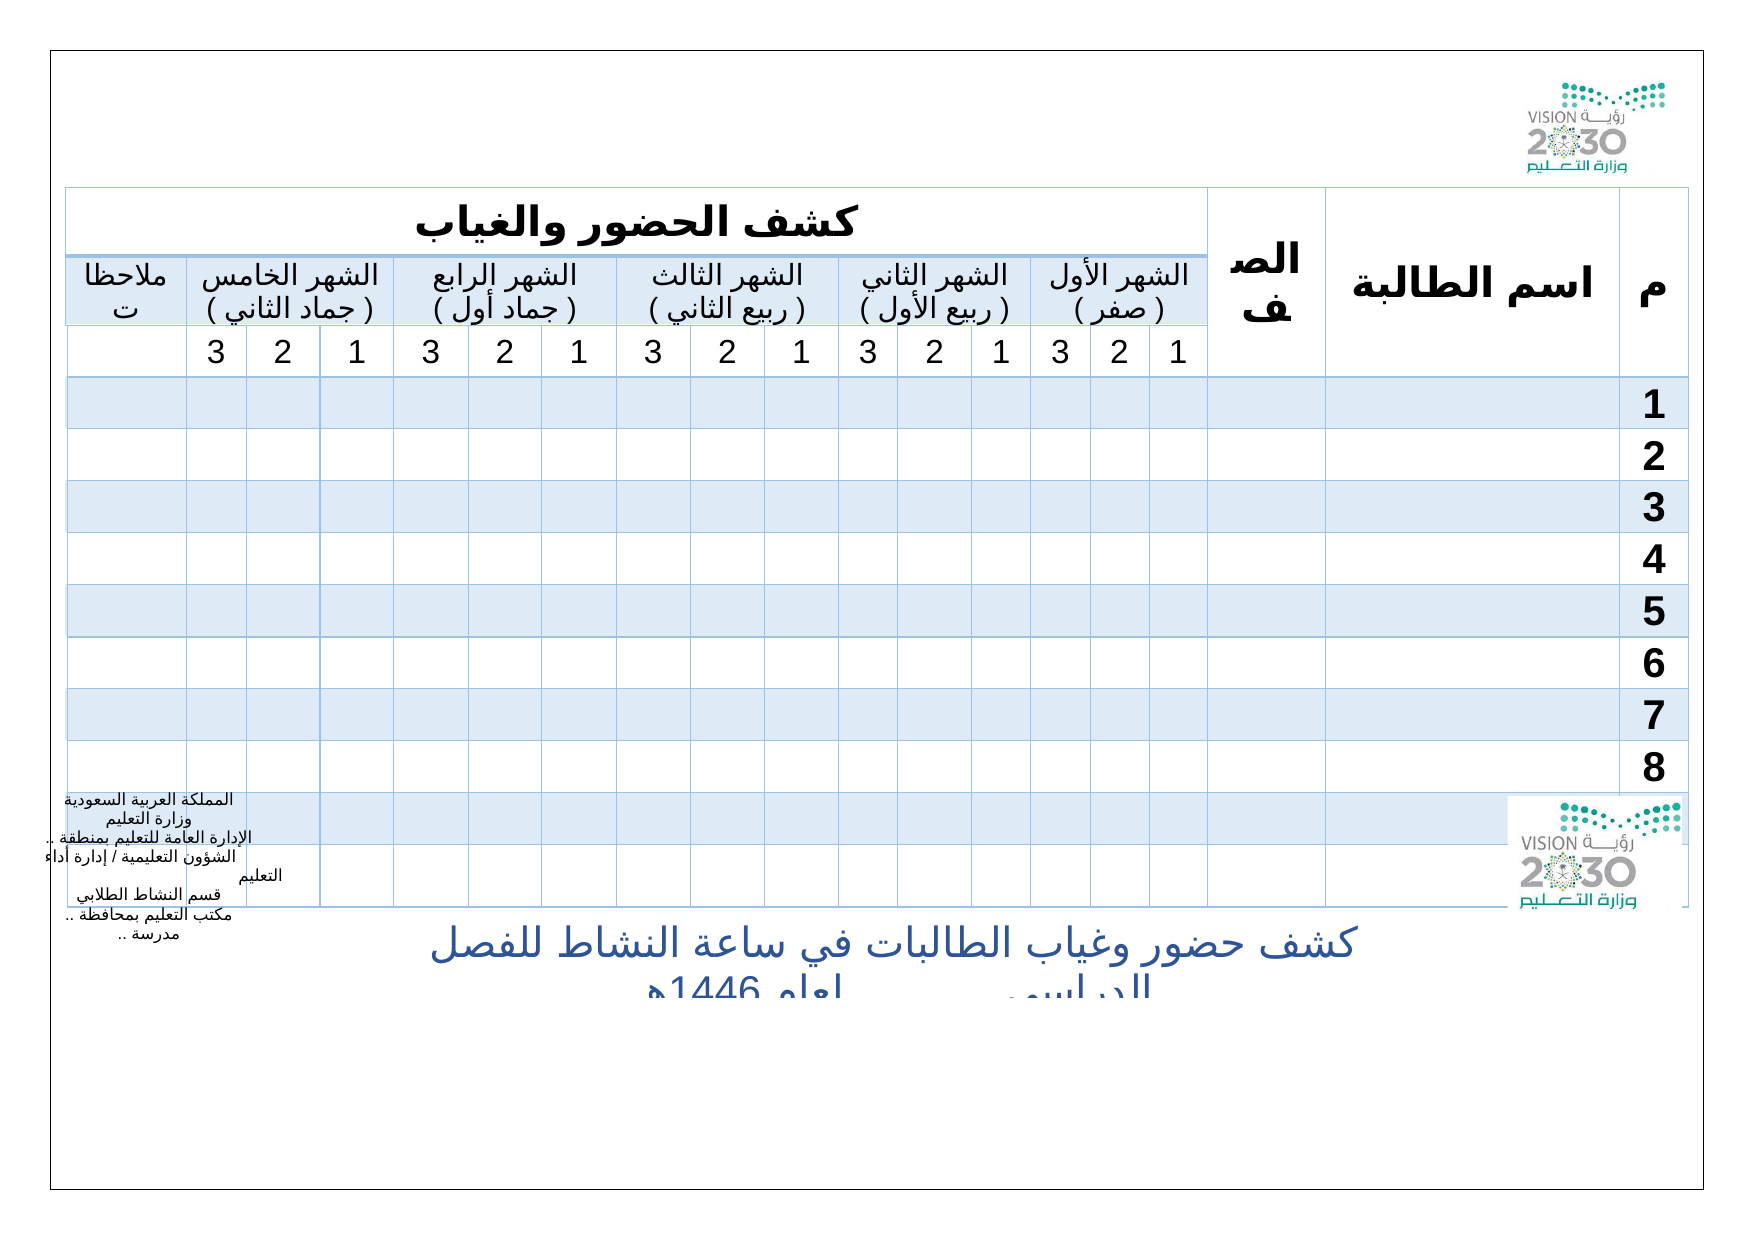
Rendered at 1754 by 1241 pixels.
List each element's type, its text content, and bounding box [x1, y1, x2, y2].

table_cell [691, 533, 764, 584]
table_cell [617, 585, 690, 636]
table_cell [972, 793, 1030, 844]
table_cell [1091, 638, 1149, 688]
table_cell [839, 638, 897, 688]
table_cell [765, 793, 838, 844]
table_cell [898, 845, 971, 906]
table_header اسم الطالبة [1326, 188, 1619, 376]
table_cell 2 [1620, 429, 1688, 480]
table_cell [691, 429, 764, 480]
table_cell [394, 378, 468, 428]
table_cell [321, 429, 393, 480]
table_cell [1150, 793, 1207, 844]
table_cell الشهر الثاني ( ربيع الأول ) [839, 258, 1030, 324]
table_cell الشهر الثالث ( ربيع الثاني ) [617, 258, 838, 324]
table_cell [691, 689, 764, 740]
table_cell [1150, 378, 1207, 428]
table_cell [691, 793, 764, 844]
table_cell 2 [898, 326, 971, 376]
table_cell [898, 481, 971, 532]
table_cell [617, 845, 690, 906]
table_cell [394, 793, 468, 844]
table_cell [469, 585, 541, 636]
table_cell [1091, 533, 1149, 584]
table_cell [972, 585, 1030, 636]
table_cell [1326, 845, 1507, 906]
table_cell الشهر الأول ( صفر ) [1031, 258, 1207, 324]
table_cell [1031, 638, 1090, 688]
table_cell [1091, 585, 1149, 636]
table_cell [247, 585, 319, 636]
table_cell 2 [469, 326, 541, 376]
table_cell [68, 326, 186, 376]
table_cell [187, 481, 246, 532]
table_cell [1031, 378, 1090, 428]
table_cell 1 [765, 326, 838, 376]
table_cell [469, 845, 541, 906]
table_cell [839, 481, 897, 532]
table_cell [542, 638, 616, 688]
table_cell [1031, 689, 1090, 740]
table_cell [187, 793, 246, 844]
table_cell [469, 533, 541, 584]
table_cell [247, 741, 319, 792]
table_cell 3 [394, 326, 468, 376]
table_cell [1091, 793, 1149, 844]
table_cell [542, 845, 616, 906]
table_cell 2 [247, 326, 319, 376]
table_cell [1091, 845, 1149, 906]
table_cell [765, 481, 838, 532]
table_cell [1091, 429, 1149, 480]
table_cell [1208, 378, 1325, 428]
table_cell [247, 533, 319, 584]
table_cell [1150, 429, 1207, 480]
table_cell [1150, 585, 1207, 636]
table_cell [1150, 481, 1207, 532]
table_cell 3 [839, 326, 897, 376]
table_cell [839, 689, 897, 740]
table_cell [542, 741, 616, 792]
table_cell [1091, 689, 1149, 740]
table_cell [68, 429, 186, 480]
table_cell [617, 741, 690, 792]
table_cell [1150, 741, 1207, 792]
table_cell 3 [617, 326, 690, 376]
table_cell [187, 638, 246, 688]
table_cell [1208, 638, 1325, 688]
table_cell [469, 481, 541, 532]
table_cell [765, 741, 838, 792]
table_cell 1 [1620, 378, 1688, 428]
table_cell [247, 845, 319, 906]
table_cell [68, 378, 186, 428]
table_cell [972, 638, 1030, 688]
table_cell [542, 689, 616, 740]
table_cell 1 [972, 326, 1030, 376]
table_cell [617, 689, 690, 740]
table_cell [1150, 533, 1207, 584]
table_cell [691, 585, 764, 636]
table_cell [394, 481, 468, 532]
table_cell [394, 429, 468, 480]
table_cell [839, 585, 897, 636]
table_cell 3 [187, 326, 246, 376]
table_cell [691, 845, 764, 906]
table_cell [1208, 793, 1325, 844]
table_cell [321, 793, 393, 844]
table_cell [691, 378, 764, 428]
table_cell 2 [1091, 326, 1149, 376]
table_cell [839, 845, 897, 906]
table_cell [839, 378, 897, 428]
table_cell [542, 533, 616, 584]
table_cell [617, 638, 690, 688]
table_cell 5 [1620, 585, 1688, 636]
table_cell [1326, 793, 1619, 844]
table_cell [394, 533, 468, 584]
table_cell [765, 429, 838, 480]
table_cell [972, 845, 1030, 906]
table_cell [187, 378, 246, 428]
table_cell [898, 429, 971, 480]
table_cell [1091, 481, 1149, 532]
table_cell [394, 638, 468, 688]
table_cell [1091, 378, 1149, 428]
table_cell [972, 429, 1030, 480]
table_cell 8 [1620, 741, 1688, 792]
table_cell ملاحظات [66, 258, 186, 324]
table_cell [1326, 429, 1619, 480]
table_cell [1091, 741, 1149, 792]
table_cell الشهر الرابع ( جماد أول ) [394, 258, 616, 324]
table_cell [765, 533, 838, 584]
table_cell [394, 845, 468, 906]
table_cell [542, 378, 616, 428]
table_cell [1150, 689, 1207, 740]
table_cell [972, 741, 1030, 792]
table_cell [765, 845, 838, 906]
table_cell [68, 585, 186, 636]
table_cell [469, 741, 541, 792]
table_cell [247, 429, 319, 480]
table_cell [469, 793, 541, 844]
table_cell [469, 689, 541, 740]
table_cell [394, 741, 468, 792]
table_cell [1031, 793, 1090, 844]
table_cell [68, 793, 186, 844]
table_cell [187, 585, 246, 636]
table_cell [839, 793, 897, 844]
table_cell [321, 481, 393, 532]
table_cell [972, 481, 1030, 532]
table_cell [765, 638, 838, 688]
table_cell [617, 533, 690, 584]
table_header م [1620, 188, 1688, 376]
table_cell [898, 689, 971, 740]
table_cell [839, 429, 897, 480]
table_cell 2 [691, 326, 764, 376]
table_cell [321, 378, 393, 428]
table_cell [394, 689, 468, 740]
table_cell [1208, 481, 1325, 532]
table_cell [1031, 429, 1090, 480]
table_cell [469, 429, 541, 480]
table_cell [1208, 585, 1325, 636]
table_cell [1031, 533, 1090, 584]
table_cell [187, 689, 246, 740]
table_header كشف الحضور والغياب [66, 188, 1207, 254]
table_cell [1031, 585, 1090, 636]
table_cell [68, 533, 186, 584]
table_cell [1208, 429, 1325, 480]
table_cell 7 [1620, 689, 1688, 740]
table_cell [542, 793, 616, 844]
table_cell [68, 845, 186, 906]
table_cell [542, 429, 616, 480]
table_cell [1031, 845, 1090, 906]
table_cell [321, 638, 393, 688]
table_cell [321, 533, 393, 584]
table_cell 3 [1031, 326, 1090, 376]
table_cell [187, 741, 246, 792]
table_cell 1 [542, 326, 616, 376]
table_cell 1 [321, 326, 393, 376]
table_cell [1326, 533, 1619, 584]
table_cell [1326, 689, 1619, 740]
table_cell [247, 793, 319, 844]
table_cell [617, 378, 690, 428]
table_cell [1326, 378, 1619, 428]
table_cell [187, 429, 246, 480]
table_cell [1326, 585, 1619, 636]
table_cell [321, 689, 393, 740]
table_cell [765, 689, 838, 740]
table_header الصف [1208, 188, 1325, 376]
table_cell 4 [1620, 533, 1688, 584]
table_cell [1150, 845, 1207, 906]
table_cell [68, 638, 186, 688]
table_cell [542, 481, 616, 532]
table_cell [187, 533, 246, 584]
table_cell [972, 378, 1030, 428]
table_cell [1208, 741, 1325, 792]
table_cell [394, 585, 468, 636]
table_cell [765, 378, 838, 428]
table_cell [1208, 689, 1325, 740]
table_cell [972, 689, 1030, 740]
table_cell [765, 585, 838, 636]
table_cell [617, 429, 690, 480]
table_cell [898, 585, 971, 636]
table_cell [542, 585, 616, 636]
table_cell [321, 585, 393, 636]
table_cell [898, 378, 971, 428]
table_cell [1326, 481, 1619, 532]
table_cell [898, 793, 971, 844]
table_cell [247, 481, 319, 532]
table_cell [1150, 638, 1207, 688]
table_cell [617, 793, 690, 844]
table_cell [68, 689, 186, 740]
table_cell [1326, 638, 1619, 688]
table_cell [972, 533, 1030, 584]
table_cell [1208, 845, 1325, 906]
table_cell [68, 481, 186, 532]
table_cell [691, 638, 764, 688]
table_cell [68, 741, 186, 792]
table_cell [1208, 533, 1325, 584]
table_cell [839, 741, 897, 792]
table_cell 9 [1620, 793, 1688, 844]
table_cell 3 [1620, 481, 1688, 532]
table_cell [247, 378, 319, 428]
table_cell [469, 638, 541, 688]
table_cell [617, 481, 690, 532]
table_cell [321, 741, 393, 792]
table_cell [1031, 741, 1090, 792]
table_cell [898, 741, 971, 792]
table_cell [1031, 481, 1090, 532]
table_cell 6 [1620, 638, 1688, 688]
table_cell [247, 689, 319, 740]
table_cell [691, 481, 764, 532]
table_cell [469, 378, 541, 428]
table_cell [898, 533, 971, 584]
table_cell الشهر الخامس ( جماد الثاني ) [187, 258, 393, 324]
table_cell [247, 638, 319, 688]
table_cell 1 [1150, 326, 1207, 376]
table_cell [1326, 741, 1619, 792]
table_cell [691, 741, 764, 792]
table_cell [321, 845, 393, 906]
table_cell [898, 638, 971, 688]
table_cell [839, 533, 897, 584]
table_cell [187, 845, 246, 906]
